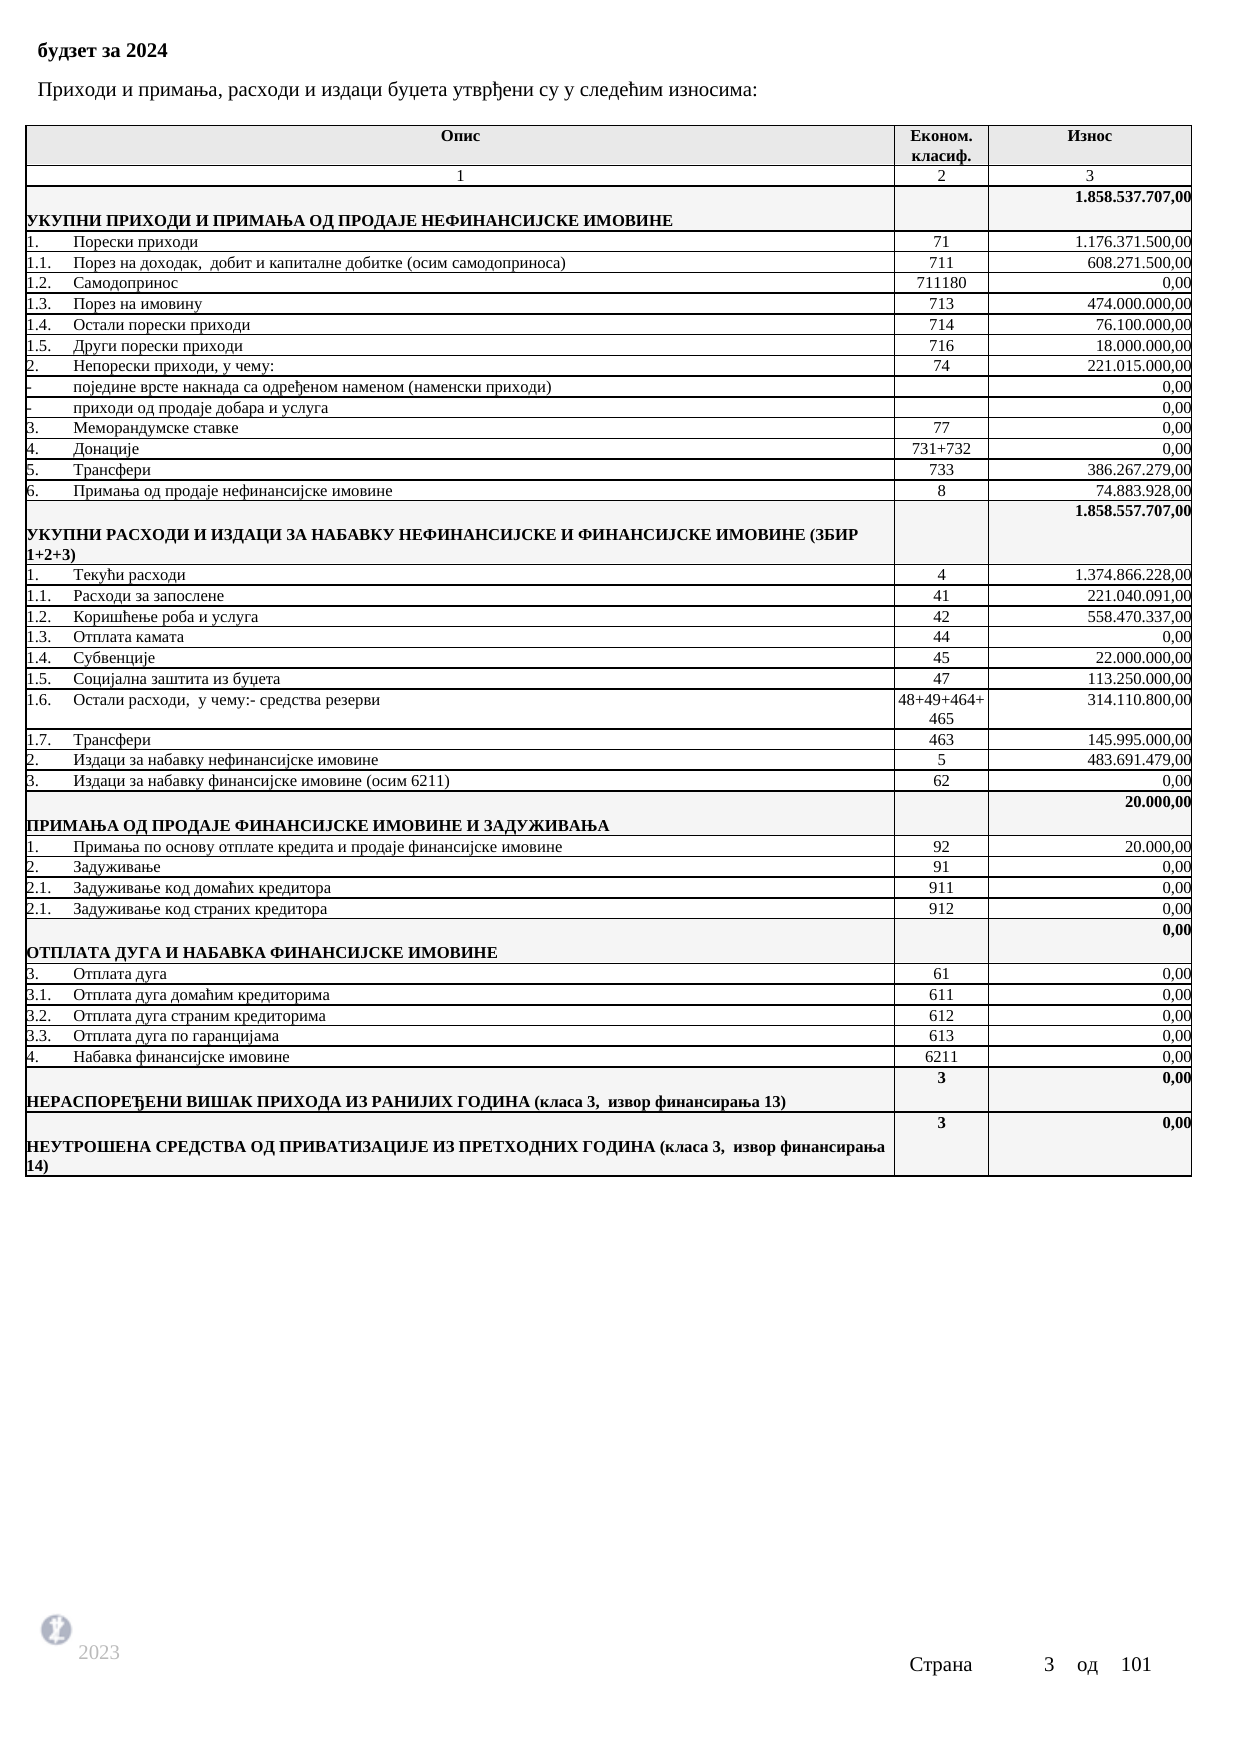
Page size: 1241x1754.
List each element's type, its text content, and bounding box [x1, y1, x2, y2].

table_cell 1.374.866.228,00 [989, 565, 1191, 584]
table_cell 1 [27, 166, 894, 185]
table_cell Остали порески приходи [73, 315, 894, 334]
table_cell 1.5. [27, 669, 73, 688]
table_cell Остали расходи, у чему:- средства резерви [73, 690, 894, 728]
table_cell 3 [895, 1068, 988, 1111]
table_cell Непорески приходи, у чему: [73, 356, 894, 375]
table_cell Текући расходи [73, 565, 894, 584]
table_cell 1. [27, 232, 73, 251]
table_cell 1. [27, 836, 73, 856]
table_cell 20.000,00 [989, 792, 1191, 835]
table_cell 0,00 [989, 985, 1191, 1004]
table_cell 3. [27, 964, 73, 983]
table_cell ОТПЛАТА ДУГА И НАБАВКА ФИНАНСИЈСКЕ ИМОВИНЕ [27, 919, 894, 962]
table_cell 1.5. [27, 335, 73, 354]
table_cell Трансфери [73, 460, 894, 479]
table_cell 48+49+464+465 [895, 690, 988, 728]
table_cell 1.858.537.707,00 [989, 187, 1191, 230]
table_cell 4 [895, 565, 988, 584]
table_cell 0,00 [989, 857, 1191, 876]
table_cell 3. [27, 771, 73, 790]
table_cell Донације [73, 439, 894, 458]
table_cell [895, 187, 988, 230]
table_cell 612 [895, 1006, 988, 1025]
table_cell 474.000.000,00 [989, 294, 1191, 313]
table_cell 3. [27, 418, 73, 437]
table_cell 0,00 [989, 1006, 1191, 1025]
table_cell [895, 792, 988, 835]
table_cell НЕРАСПОРЕЂЕНИ ВИШАК ПРИХОДА ИЗ РАНИЈИХ ГОДИНА (класа 3, извор финансирања 13) [27, 1068, 894, 1111]
table_cell 42 [895, 607, 988, 626]
table_cell 41 [895, 586, 988, 605]
table_cell 1.858.557.707,00 [989, 501, 1191, 563]
table_cell 61 [895, 964, 988, 983]
table_cell 22.000.000,00 [989, 648, 1191, 667]
table_cell Порез на имовину [73, 294, 894, 313]
table_cell 711 [895, 252, 988, 272]
table_cell 1. [27, 565, 73, 584]
table_cell 0,00 [989, 964, 1191, 983]
table_cell Примања по основу отплате кредита и продаје финансијске имовине [73, 836, 894, 856]
table_cell [895, 501, 988, 563]
table_cell УКУПНИ РАСХОДИ И ИЗДАЦИ ЗА НАБАВКУ НЕФИНАНСИЈСКЕ И ФИНАНСИЈСКЕ ИМОВИНЕ (ЗБИР 1+2+3) [27, 501, 894, 563]
table_cell 1.2. [27, 607, 73, 626]
table_cell 463 [895, 730, 988, 748]
table_cell 1.3. [27, 294, 73, 313]
table_cell 3 [989, 166, 1191, 185]
table_cell - [27, 377, 73, 396]
table_cell Отплата дуга домаћим кредиторима [73, 985, 894, 1004]
table_cell 47 [895, 669, 988, 688]
table_cell 0,00 [989, 273, 1191, 292]
table_cell 1.1. [27, 252, 73, 272]
table_cell [895, 919, 988, 962]
table_cell Меморандумске ставке [73, 418, 894, 437]
table_cell Задуживање [73, 857, 894, 876]
table_cell Трансфери [73, 730, 894, 748]
table_cell 6211 [895, 1047, 988, 1066]
table_cell Социјална заштита из буџета [73, 669, 894, 688]
table_cell Задуживање код страних кредитора [73, 899, 894, 918]
table_cell 1.1. [27, 586, 73, 605]
table_header Економ. класиф. [895, 126, 988, 164]
table_cell [895, 398, 988, 417]
table_cell 18.000.000,00 [989, 335, 1191, 354]
table_cell 45 [895, 648, 988, 667]
table_cell 0,00 [989, 1113, 1191, 1175]
table_cell Задуживање код домаћих кредитора [73, 878, 894, 897]
table_cell 2. [27, 356, 73, 375]
table_header Опис [27, 126, 894, 164]
text Приходи и примања, расходи и издаци буџета утврђени су у следећим износима: [37, 77, 1203, 101]
table_cell 3 [895, 1113, 988, 1175]
table_cell 613 [895, 1026, 988, 1045]
table_cell Порески приходи [73, 232, 894, 251]
table_cell 0,00 [989, 627, 1191, 646]
table_cell 314.110.800,00 [989, 690, 1191, 728]
table_cell 71 [895, 232, 988, 251]
table_cell поједине врсте накнада са одређеном наменом (наменски приходи) [73, 377, 894, 396]
table_cell 2. [27, 750, 73, 769]
table_cell 716 [895, 335, 988, 354]
table_cell УКУПНИ ПРИХОДИ И ПРИМАЊА ОД ПРОДАЈЕ НЕФИНАНСИЈСКЕ ИМОВИНЕ [27, 187, 894, 230]
table_cell 711180 [895, 273, 988, 292]
table_cell 0,00 [989, 1047, 1191, 1066]
table_cell ПРИМАЊА ОД ПРОДАЈЕ ФИНАНСИЈСКЕ ИМОВИНЕ И ЗАДУЖИВАЊА [27, 792, 894, 835]
table_cell 6. [27, 481, 73, 499]
table_cell 74 [895, 356, 988, 375]
table_cell 92 [895, 836, 988, 856]
table_cell 77 [895, 418, 988, 437]
picture [37, 1611, 76, 1650]
table_cell Набавка финансијске имовине [73, 1047, 894, 1066]
table_cell 1.6. [27, 690, 73, 728]
table_cell Коришћење роба и услуга [73, 607, 894, 626]
table_cell 3.1. [27, 985, 73, 1004]
table_cell 0,00 [989, 919, 1191, 962]
table_cell 2.1. [27, 899, 73, 918]
table_cell 912 [895, 899, 988, 918]
table_cell 3.2. [27, 1006, 73, 1025]
table_cell 714 [895, 315, 988, 334]
table_cell Други порески приходи [73, 335, 894, 354]
table_cell 4. [27, 439, 73, 458]
table_cell Отплата дуга по гаранцијама [73, 1026, 894, 1045]
table_cell 113.250.000,00 [989, 669, 1191, 688]
table_cell 483.691.479,00 [989, 750, 1191, 769]
table_cell 1.4. [27, 648, 73, 667]
table_cell 911 [895, 878, 988, 897]
table_cell Издаци за набавку нефинансијске имовине [73, 750, 894, 769]
table_cell 2.1. [27, 878, 73, 897]
table_cell Примања од продаје нефинансијске имовине [73, 481, 894, 499]
table_cell 20.000,00 [989, 836, 1191, 856]
table_cell Отплата дуга [73, 964, 894, 983]
table_cell 4. [27, 1047, 73, 1066]
table_cell 44 [895, 627, 988, 646]
table_cell 145.995.000,00 [989, 730, 1191, 748]
table_cell 0,00 [989, 439, 1191, 458]
table_cell 221.040.091,00 [989, 586, 1191, 605]
table_cell 8 [895, 481, 988, 499]
table_cell 0,00 [989, 1068, 1191, 1111]
table_cell 1.7. [27, 730, 73, 748]
table_cell Субвенције [73, 648, 894, 667]
table_cell [895, 377, 988, 396]
table_cell 5 [895, 750, 988, 769]
table_cell 0,00 [989, 899, 1191, 918]
table_cell - [27, 398, 73, 417]
table_cell 91 [895, 857, 988, 876]
table_cell 0,00 [989, 398, 1191, 417]
table_cell приходи од продаје добара и услуга [73, 398, 894, 417]
table_cell 0,00 [989, 377, 1191, 396]
table_cell Отплата дуга страним кредиторима [73, 1006, 894, 1025]
table_cell 2 [895, 166, 988, 185]
table_cell 76.100.000,00 [989, 315, 1191, 334]
table_cell НЕУТРОШЕНА СРЕДСТВА ОД ПРИВАТИЗАЦИЈЕ ИЗ ПРЕТХОДНИХ ГОДИНА (класа 3, извор финансирања 14) [27, 1113, 894, 1175]
table_cell 0,00 [989, 878, 1191, 897]
table_cell Издаци за набавку финансијске имовине (осим 6211) [73, 771, 894, 790]
table_cell 386.267.279,00 [989, 460, 1191, 479]
table_cell 0,00 [989, 418, 1191, 437]
table_header Износ [989, 126, 1191, 164]
table_cell Отплата камата [73, 627, 894, 646]
table_cell 1.2. [27, 273, 73, 292]
table_cell 3.3. [27, 1026, 73, 1045]
table_cell 1.4. [27, 315, 73, 334]
table_cell 1.3. [27, 627, 73, 646]
table_cell 74.883.928,00 [989, 481, 1191, 499]
table_cell Самодопринос [73, 273, 894, 292]
table_cell 733 [895, 460, 988, 479]
table_cell 5. [27, 460, 73, 479]
table_cell 611 [895, 985, 988, 1004]
table_cell 221.015.000,00 [989, 356, 1191, 375]
table_cell 608.271.500,00 [989, 252, 1191, 272]
table_cell 731+732 [895, 439, 988, 458]
table_cell 558.470.337,00 [989, 607, 1191, 626]
table_cell Расходи за запослене [73, 586, 894, 605]
table_cell 2. [27, 857, 73, 876]
table_cell 1.176.371.500,00 [989, 232, 1191, 251]
table_cell 62 [895, 771, 988, 790]
table_cell 713 [895, 294, 988, 313]
table_cell 0,00 [989, 771, 1191, 790]
table_cell Порез на доходак, добит и капиталне добитке (осим самодоприноса) [73, 252, 894, 272]
table_cell 0,00 [989, 1026, 1191, 1045]
